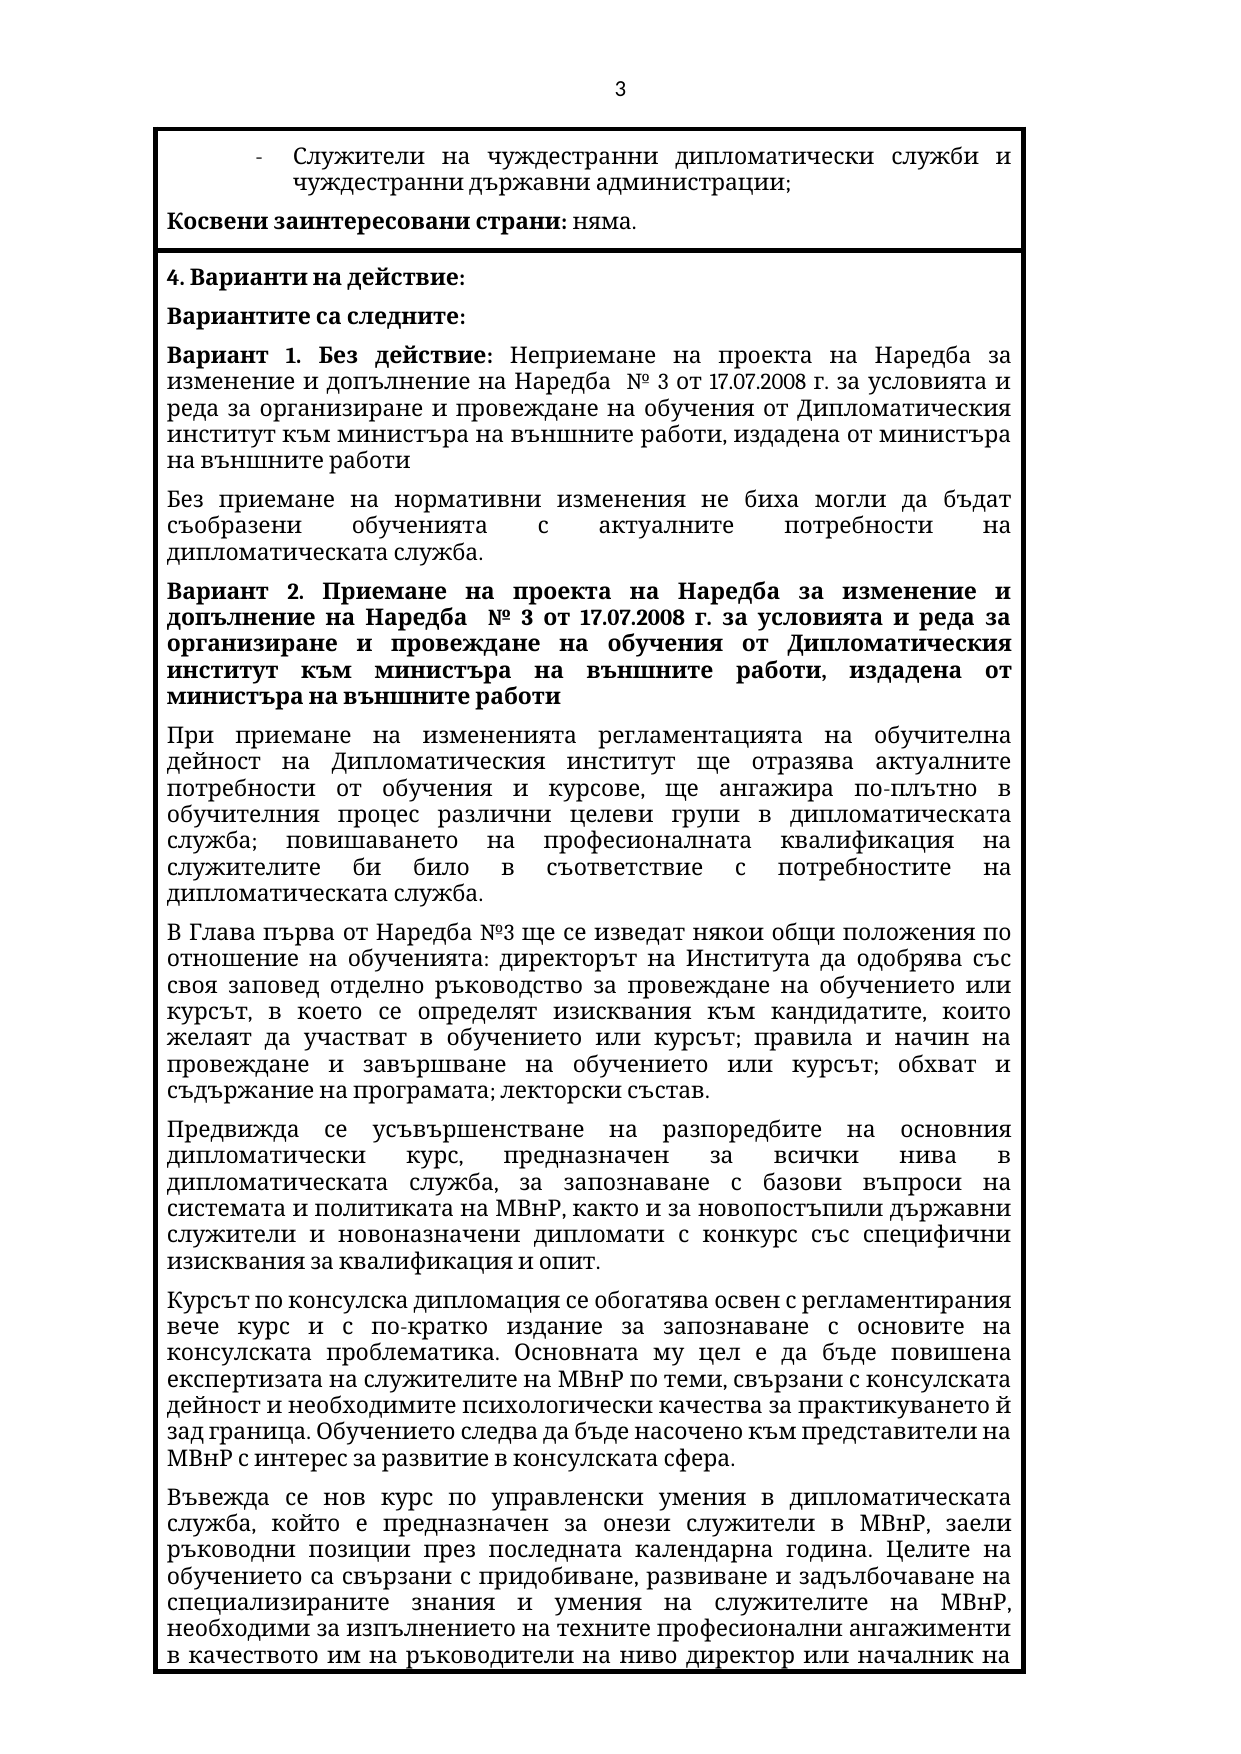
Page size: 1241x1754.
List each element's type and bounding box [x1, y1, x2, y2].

table_cell [158, 253, 1021, 1669]
table_cell [158, 131, 1021, 248]
